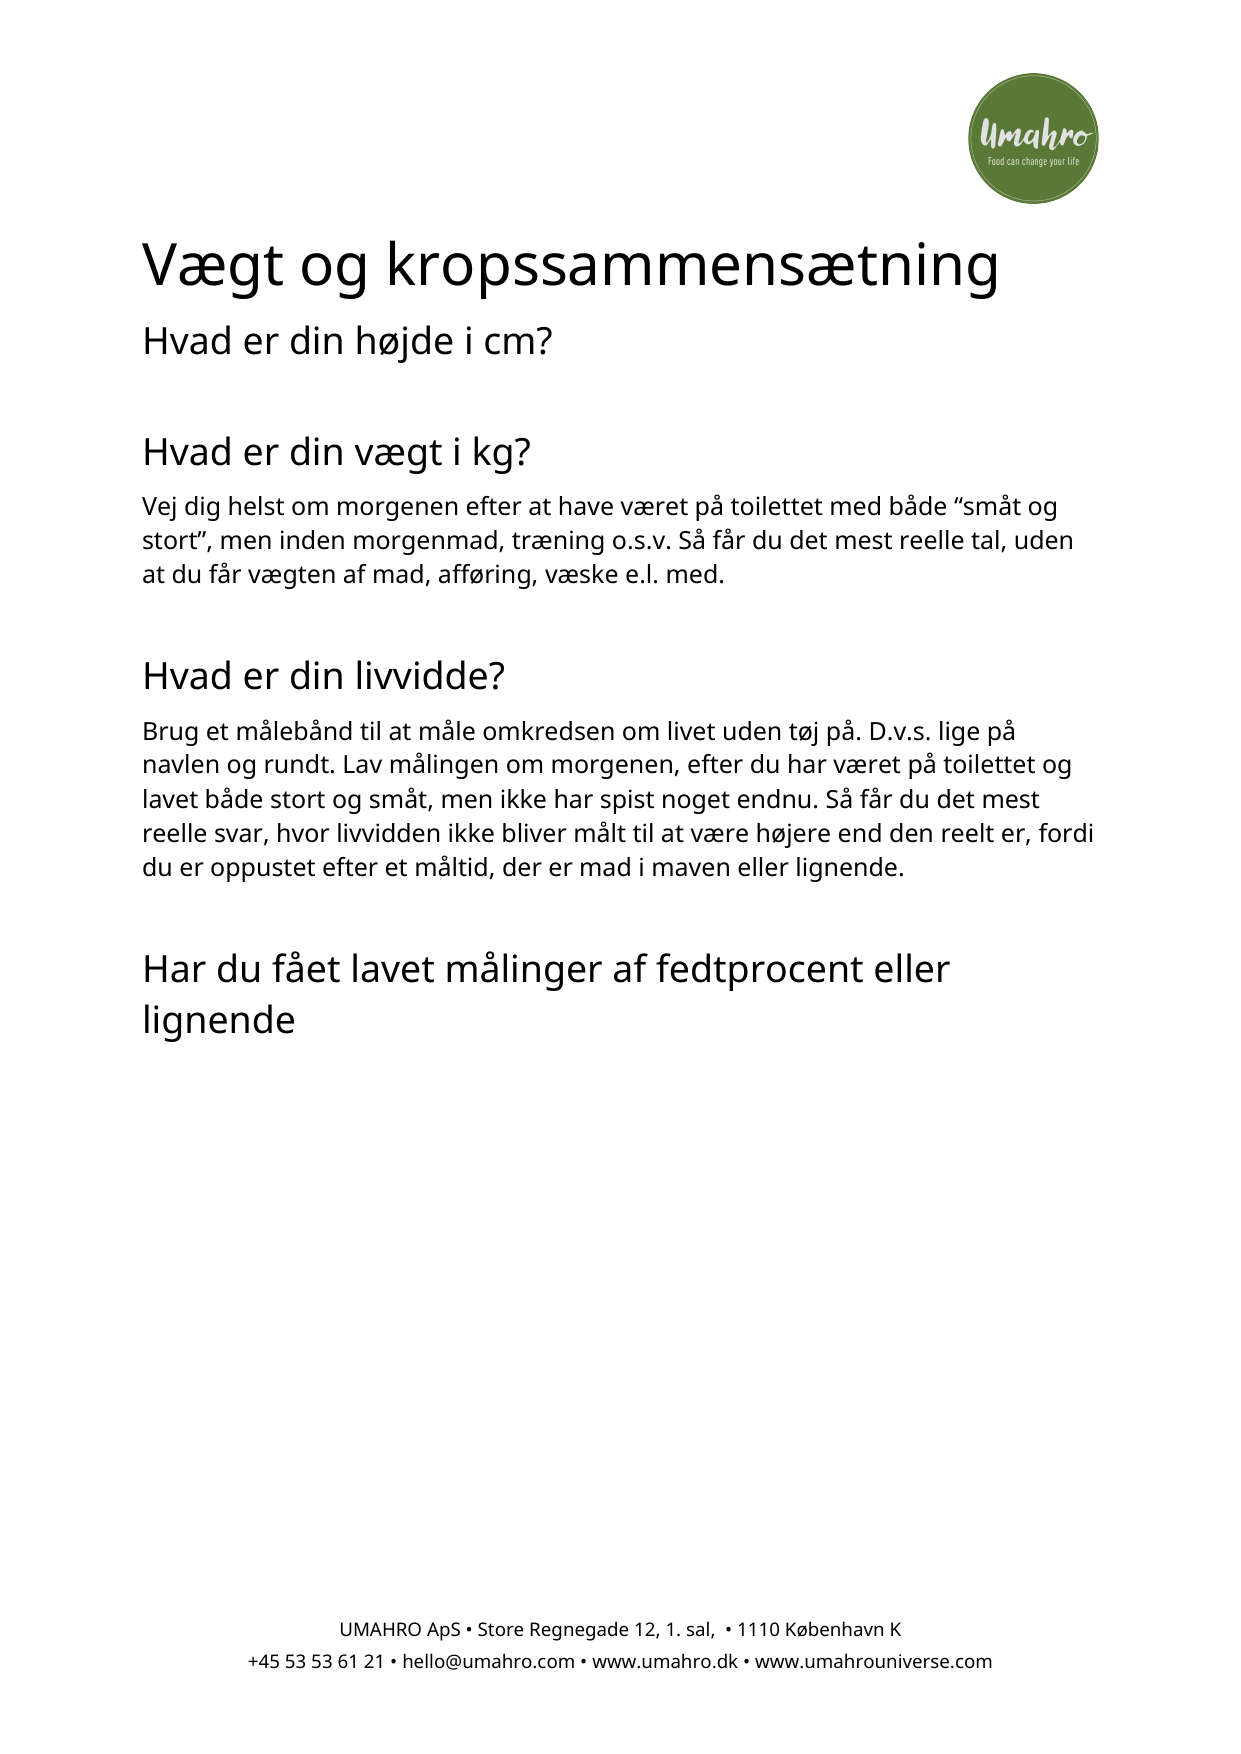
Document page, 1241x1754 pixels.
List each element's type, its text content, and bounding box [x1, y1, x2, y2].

title Vægt og kropssammensætning [142, 223, 1098, 302]
subtitle Hvad er din højde i cm? [142, 315, 1098, 366]
subtitle Hvad er din vægt i kg? [142, 425, 1098, 476]
text Vej dig helst om morgenen efter at have været på toilettet med både “småt og stort”, men inden morgenmad, træning o.s.v. Så får du det mest reelle tal, uden at du får vægten af mad, afføring, væske e.l. med. [142, 488, 1098, 591]
subtitle Hvad er din livvidde? [142, 649, 1098, 701]
text Brug et målebånd til at måle omkredsen om livet uden tøj på. D.v.s. lige på navlen og rundt. Lav målingen om morgenen, efter du har været på toilettet og lavet både stort og småt, men ikke har spist noget endnu. Så får du det mest reelle svar, hvor livvidden ikke bliver målt til at være højere end den reelt er, fordi du er oppustet efter et måltid, der er mad i maven eller lignende. [142, 713, 1098, 883]
subtitle Har du fået lavet målinger af fedtprocent eller lignende [142, 942, 1098, 1044]
picture [968, 73, 1099, 204]
